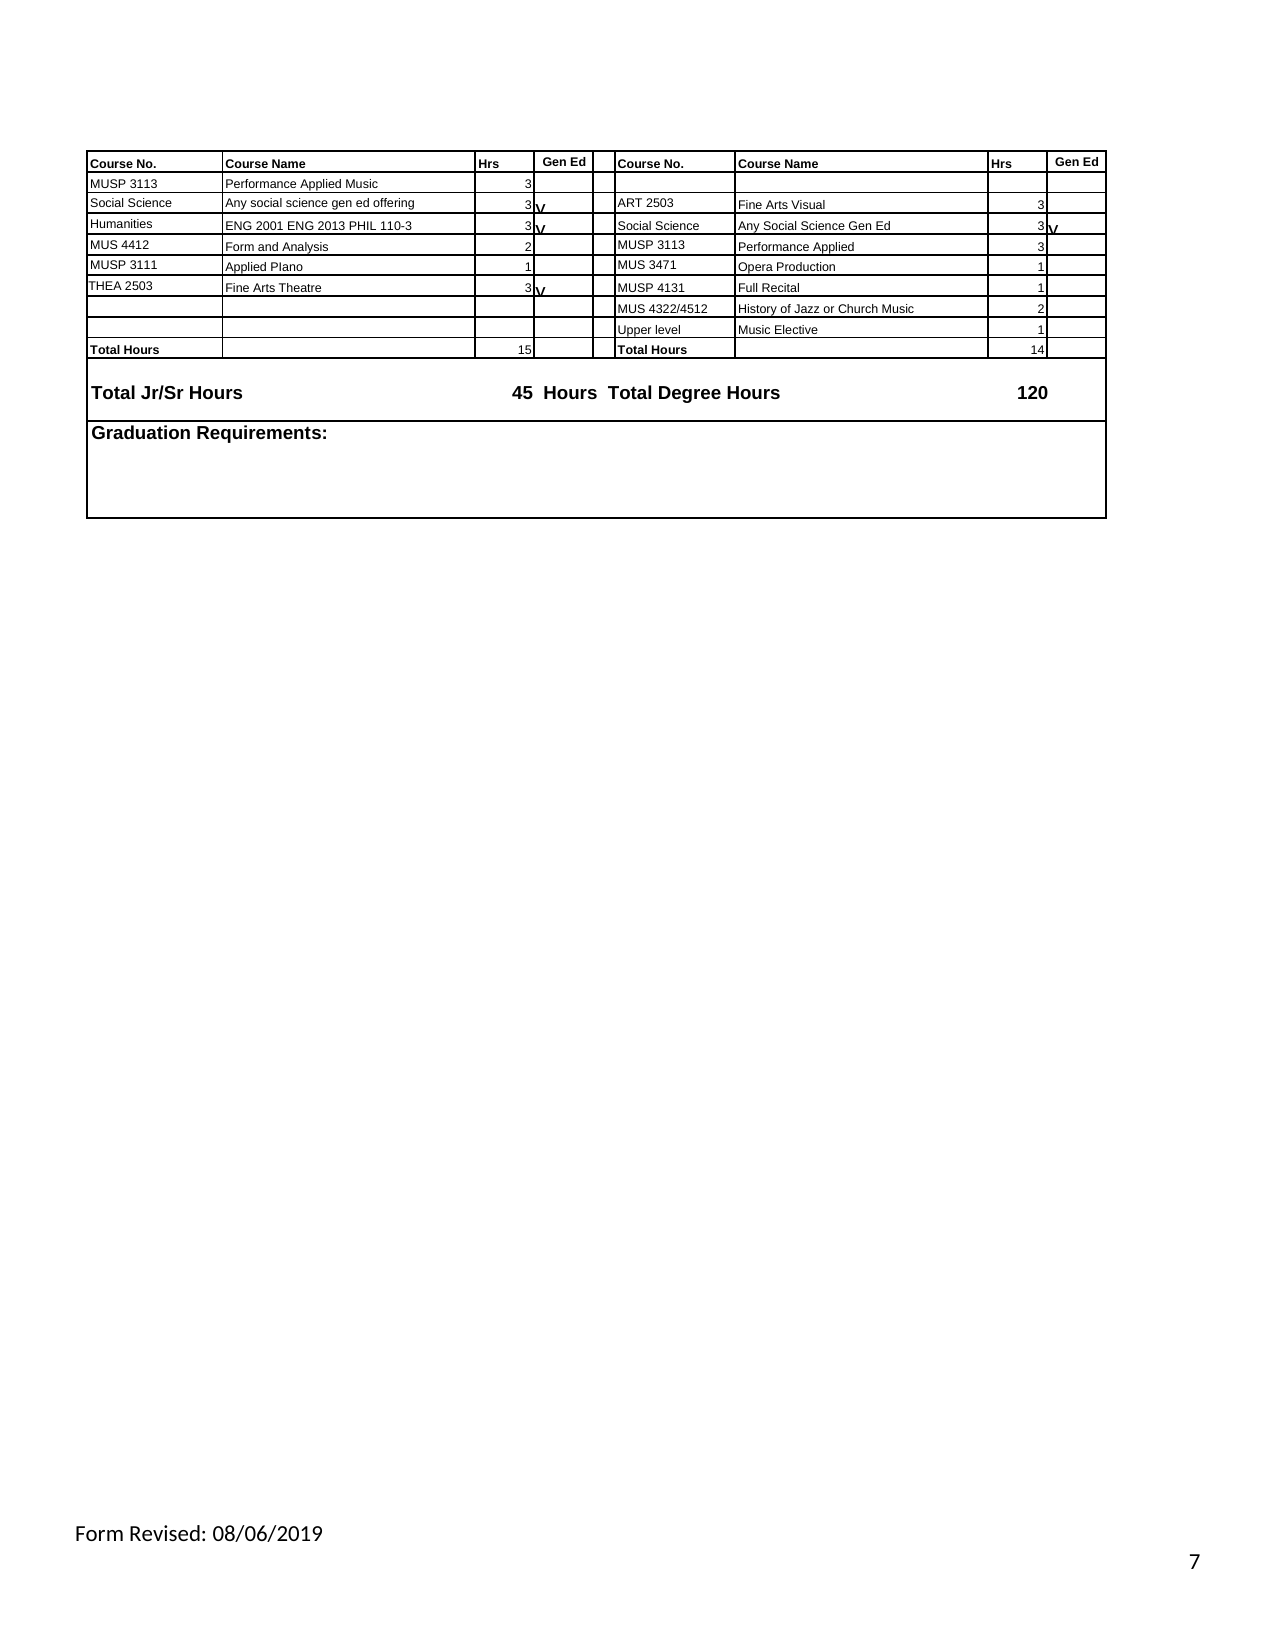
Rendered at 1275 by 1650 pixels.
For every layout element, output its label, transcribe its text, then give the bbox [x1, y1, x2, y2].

table_cell [594, 338, 614, 357]
table_cell MUSP 3113 [88, 173, 222, 191]
table_cell 3 [476, 173, 533, 191]
table_cell Applied PIano [223, 256, 474, 274]
table_cell 2 [476, 235, 533, 254]
table_cell 3 [476, 214, 533, 233]
table_cell Any social science gen ed offering [223, 193, 474, 212]
table_cell Total Hours [88, 338, 222, 357]
table_cell Graduation Requirements: [88, 422, 1105, 517]
table_cell MUSP 3113 [616, 235, 734, 254]
table_cell [1048, 276, 1105, 295]
table_cell Social Science [616, 214, 734, 233]
table_cell 3 [989, 235, 1046, 254]
table_cell 1 [989, 276, 1046, 295]
table_cell [476, 297, 533, 316]
table_cell Course Name [223, 152, 474, 171]
table_cell [535, 318, 592, 337]
table_cell [594, 256, 614, 274]
table_cell Gen Ed [535, 152, 592, 171]
table_cell [736, 338, 987, 357]
table_cell Hrs [989, 152, 1046, 171]
table_cell [223, 297, 474, 316]
table_cell Fine Arts Visual [736, 193, 987, 212]
table_cell Total Jr/Sr Hours 45 Hours Total Degree Hours 120 [88, 359, 1105, 420]
table_cell [1048, 318, 1105, 337]
table_cell Humanities [88, 214, 222, 233]
table_cell [223, 318, 474, 337]
table_cell THEA 2503 [88, 276, 222, 295]
table_cell MUSP 3111 [88, 256, 222, 274]
table_cell [223, 338, 474, 357]
table_cell 3 [989, 214, 1046, 233]
table_cell [594, 173, 614, 191]
table_cell y [535, 276, 592, 295]
table_cell History of Jazz or Church Music [736, 297, 987, 316]
table_cell [535, 173, 592, 191]
table_cell 14 [989, 338, 1046, 357]
table_cell Music Elective [736, 318, 987, 337]
table_cell [594, 214, 614, 233]
table_cell Any Social Science Gen Ed [736, 214, 987, 233]
table_cell [594, 318, 614, 337]
table_cell 1 [476, 256, 533, 274]
table_cell [535, 297, 592, 316]
table_cell [594, 276, 614, 295]
table_cell 3 [476, 276, 533, 295]
table_cell Upper level [616, 318, 734, 337]
table_cell Course No. [616, 152, 734, 171]
table_cell MUS 4322/4512 [616, 297, 734, 316]
table_cell [535, 338, 592, 357]
table_cell 3 [476, 193, 533, 212]
table_cell [1048, 338, 1105, 357]
table_cell Performance Applied Music [223, 173, 474, 191]
table_cell [88, 297, 222, 316]
table_cell Course No. [88, 152, 222, 171]
table_cell [535, 256, 592, 274]
table_cell y [535, 214, 592, 233]
table_cell 1 [989, 318, 1046, 337]
table_cell Gen Ed [1048, 152, 1105, 171]
table_cell Full Recital [736, 276, 987, 295]
table_cell y [535, 193, 592, 212]
table_cell 3 [989, 193, 1046, 212]
table_cell 1 [989, 256, 1046, 274]
table_cell [535, 235, 592, 254]
table_cell [594, 193, 614, 212]
table_cell Social Science [88, 193, 222, 212]
table_cell Course Name [736, 152, 987, 171]
table_cell [989, 173, 1046, 191]
table_cell Performance Applied [736, 235, 987, 254]
table_cell Opera Production [736, 256, 987, 274]
table_cell ART 2503 [616, 193, 734, 212]
table_cell Hrs [476, 152, 533, 171]
table_cell [736, 173, 987, 191]
table_cell 15 [476, 338, 533, 357]
table_cell MUS 4412 [88, 235, 222, 254]
table_cell [616, 173, 734, 191]
table_cell MUSP 4131 [616, 276, 734, 295]
table_cell [476, 318, 533, 337]
table_cell [594, 297, 614, 316]
table_cell [594, 235, 614, 254]
table_cell y [1048, 214, 1105, 233]
table_cell [594, 152, 614, 171]
table_cell Fine Arts Theatre [223, 276, 474, 295]
table_cell 2 [989, 297, 1046, 316]
table_cell [1048, 235, 1105, 254]
table_cell [1048, 256, 1105, 274]
table_cell Total Hours [616, 338, 734, 357]
table_cell ENG 2001 ENG 2013 PHIL 110-3 [223, 214, 474, 233]
table_cell Form and Analysis [223, 235, 474, 254]
table_cell [1048, 173, 1105, 191]
table_cell [88, 318, 222, 337]
table_cell MUS 3471 [616, 256, 734, 274]
table_cell [1048, 193, 1105, 212]
table_cell [1048, 297, 1105, 316]
